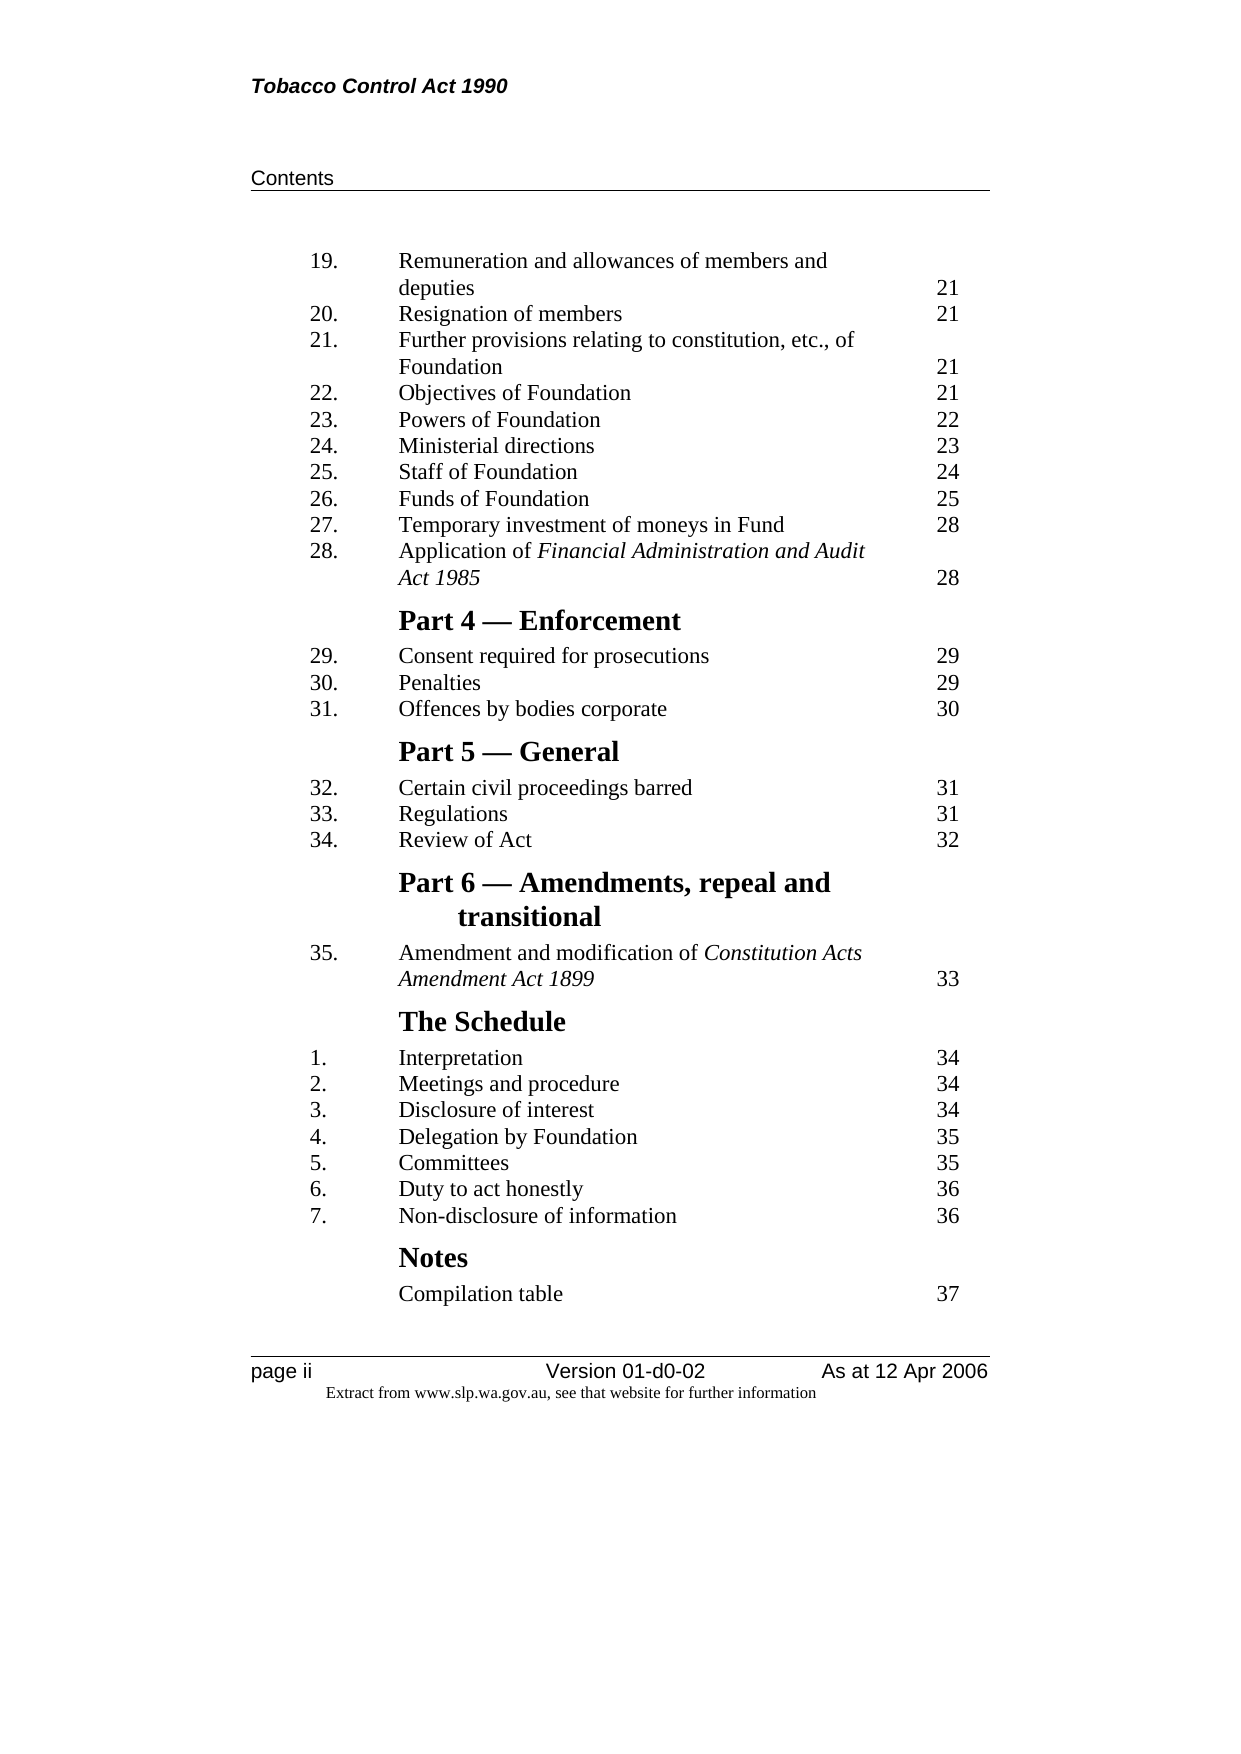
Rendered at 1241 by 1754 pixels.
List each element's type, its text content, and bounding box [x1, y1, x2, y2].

text Part 5 — General [398, 734, 872, 767]
text 6. Duty to act honestly 36 [309, 1175, 872, 1202]
text 4. Delegation by Foundation 35 [309, 1123, 872, 1149]
text 34. Review of Act 32 [309, 826, 872, 853]
text 25. Staff of Foundation 24 [309, 458, 872, 485]
text 29. Consent required for prosecutions 29 [309, 642, 872, 669]
text 22. Objectives of Foundation 21 [309, 379, 872, 406]
text 23. Powers of Foundation 22 [309, 406, 872, 432]
text 5. Committees 35 [309, 1149, 872, 1175]
text Compilation table 37 [309, 1280, 872, 1307]
text Part 4 — Enforcement [398, 603, 872, 636]
text Part 6 — Amendments, repeal and transitional [398, 865, 872, 932]
text 2. Meetings and procedure 34 [309, 1070, 872, 1096]
text 27. Temporary investment of moneys in Fund 28 [309, 511, 872, 537]
text 30. Penalties 29 [309, 669, 872, 695]
text 33. Regulations 31 [309, 800, 872, 826]
text 3. Disclosure of interest 34 [309, 1096, 872, 1123]
text 28. Application of Financial Administration and Audit Act 1985 28 [309, 537, 872, 590]
text 35. Amendment and modification of Constitution Acts Amendment Act 1899 33 [309, 939, 872, 991]
text 21. Further provisions relating to constitution, etc., of Foundation 21 [309, 327, 872, 379]
text 32. Certain civil proceedings barred 31 [309, 774, 872, 800]
text 7. Non-disclosure of information 36 [309, 1202, 872, 1228]
text The Schedule [398, 1004, 872, 1037]
text 24. Ministerial directions 23 [309, 432, 872, 458]
text 19. Remuneration and allowances of members and deputies 21 [309, 247, 872, 300]
text 26. Funds of Foundation 25 [309, 485, 872, 511]
text Notes [398, 1241, 872, 1274]
text 1. Interpretation 34 [309, 1044, 872, 1070]
text 20. Resignation of members 21 [309, 300, 872, 327]
text 31. Offences by bodies corporate 30 [309, 695, 872, 721]
